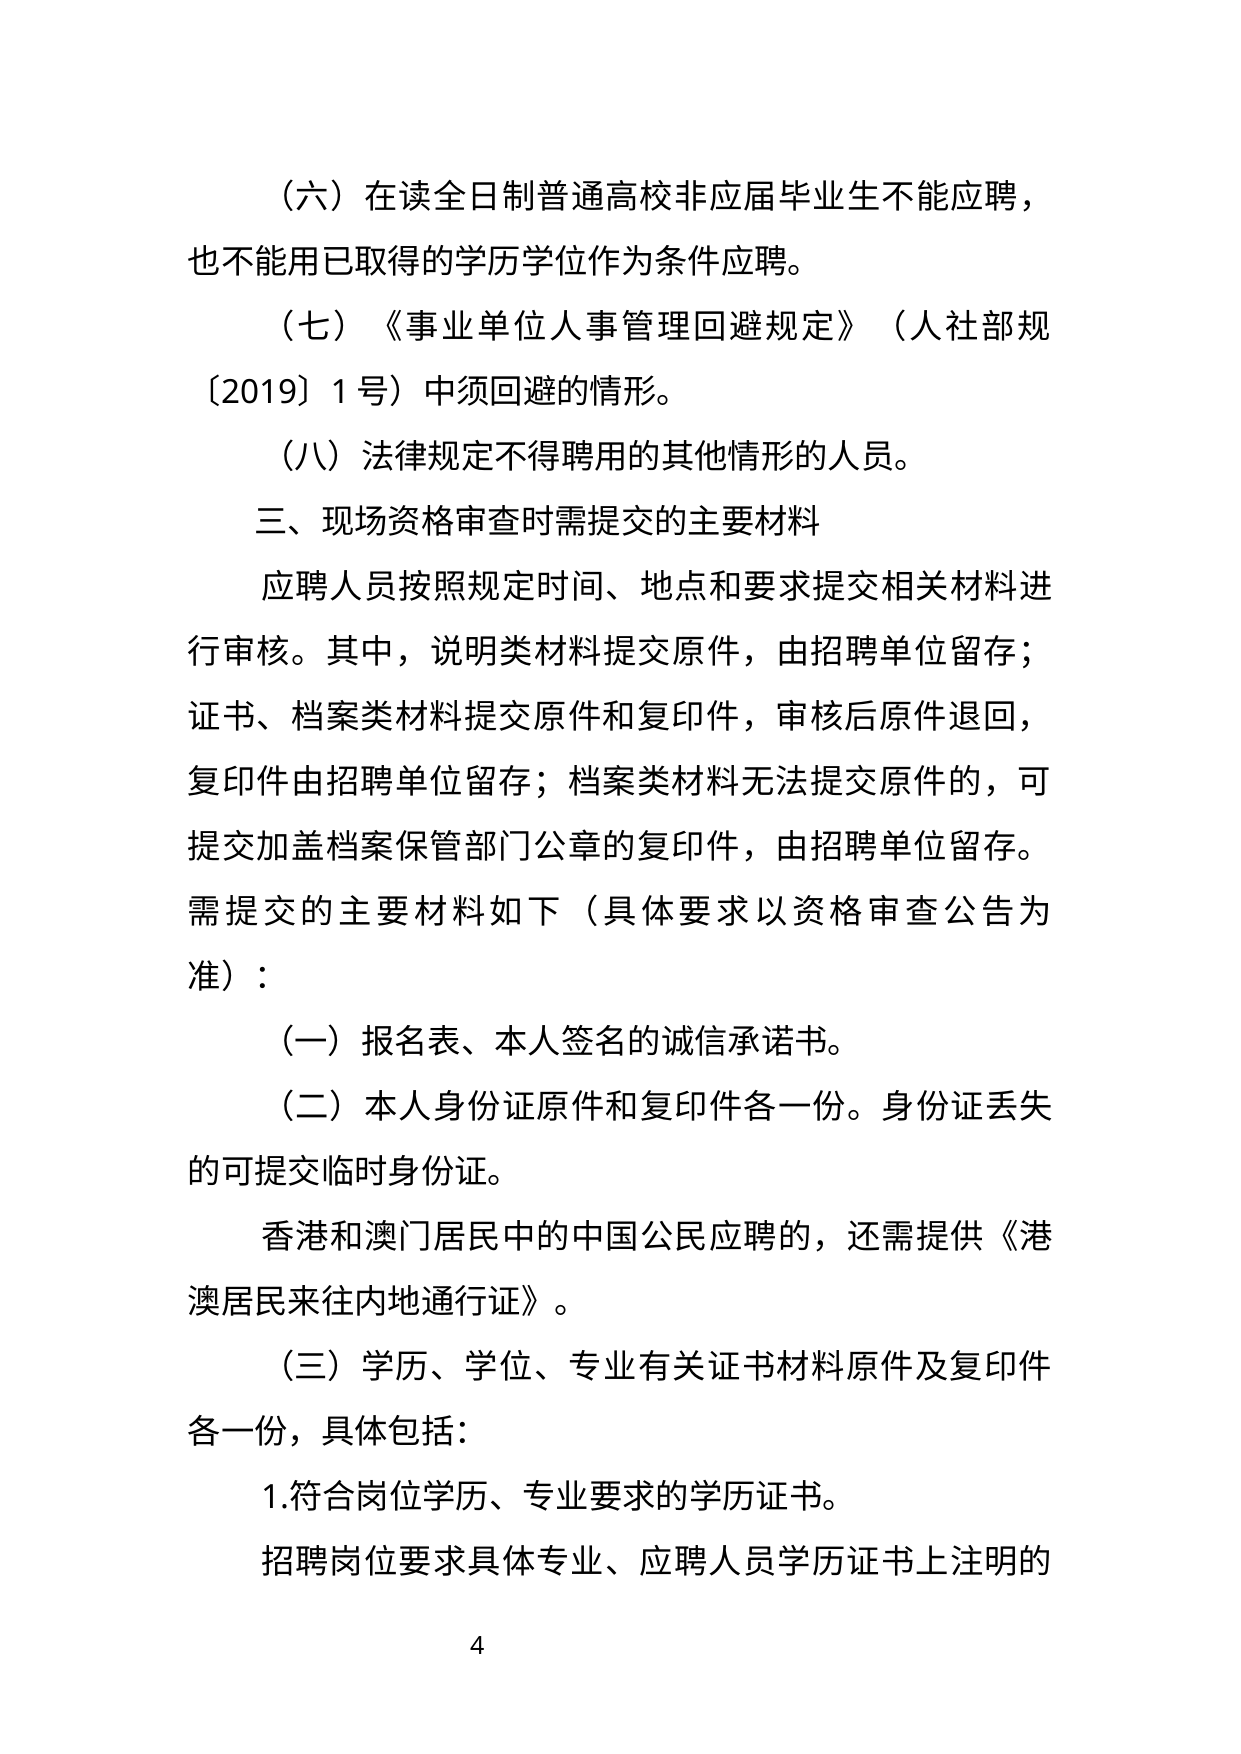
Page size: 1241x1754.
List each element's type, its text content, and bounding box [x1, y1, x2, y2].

text （二）本人身份证原件和复印件各一份。身份证丢失的可提交临时身份证。 [187, 1072, 1053, 1202]
text （一）报名表、本人签名的诚信承诺书。 [187, 1007, 1053, 1072]
text 1.符合岗位学历、专业要求的学历证书。 [187, 1462, 1053, 1527]
text 三、现场资格审查时需提交的主要材料 [187, 487, 1053, 552]
text 香港和澳门居民中的中国公民应聘的，还需提供《港澳居民来往内地通行证》。 [187, 1202, 1053, 1332]
text （六）在读全日制普通高校非应届毕业生不能应聘，也不能用已取得的学历学位作为条件应聘。 [187, 162, 1053, 292]
text 应聘人员按照规定时间、地点和要求提交相关材料进行审核。其中，说明类材料提交原件，由招聘单位留存；证书、档案类材料提交原件和复印件，审核后原件退回，复印件由招聘单位留存；档案类材料无法提交原件的，可提交加盖档案保管部门公章的复印件，由招聘单位留存。需提交的主要材料如下（具体要求以资格审查公告为准）： [187, 552, 1053, 1007]
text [187, 1527, 1053, 1592]
list 学历、学位、专业有关证书材料原件及复印件各一份，具体包括： [187, 1332, 1053, 1462]
text （七）《事业单位人事管理回避规定》（人社部规〔2019〕1号）中须回避的情形。 [187, 292, 1053, 422]
text （八）法律规定不得聘用的其他情形的人员。 [187, 422, 1053, 487]
